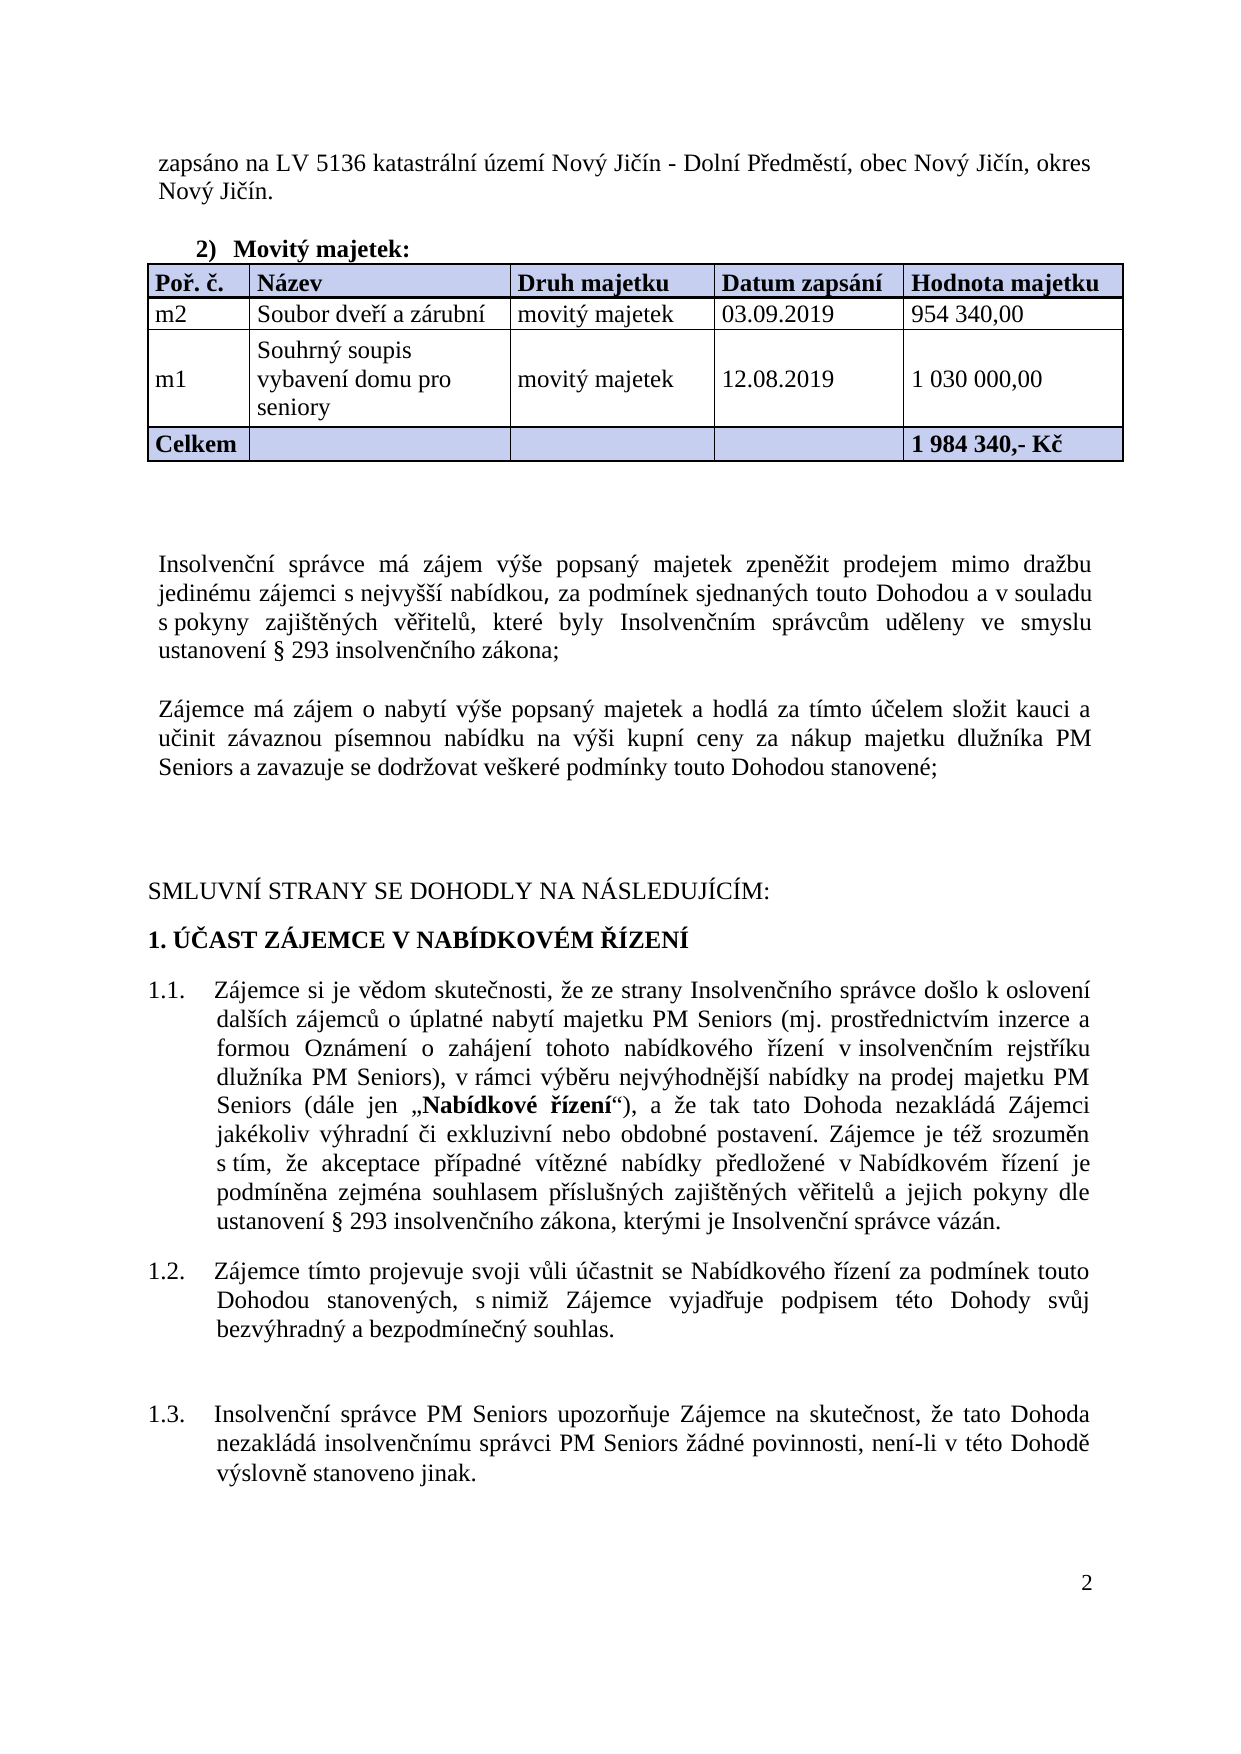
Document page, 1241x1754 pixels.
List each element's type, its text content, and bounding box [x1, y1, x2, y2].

table_cell 1 030 000,00 [904, 330, 1122, 426]
table_header Název [250, 265, 510, 296]
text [158, 148, 1093, 205]
table_cell 03.09.2019 [715, 299, 903, 329]
table_cell m2 [149, 299, 249, 329]
table_cell 954 340,00 [904, 299, 1122, 329]
list Insolvenční správce PM Seniors upozorňuje Zájemce na skutečnost, že tato Dohoda nezakládá insolvenčnímu správci PM Seniors žádné povinnosti, není-li v této Dohodě výslovně stanoveno jinak. [148, 1399, 1091, 1487]
table_header Datum zapsání [715, 265, 903, 296]
table_cell 12.08.2019 [715, 330, 903, 426]
list Zájemce si je vědom skutečnosti, že ze strany Insolvenčního správce došlo k oslovení dalších zájemců o úplatné nabytí majetku PM Seniors (mj. prostřednictvím inzerce a formou Oznámení o zahájení tohoto nabídkového řízení v insolvenčním rejstříku dlužníka PM Seniors), v rámci výběru nejvýhodnější nabídky na prodej majetku PM Seniors (dále jen „Nabídkové řízení“), a že tak tato Dohoda nezakládá Zájemci jakékoliv výhradní či exkluzivní nebo obdobné postavení. Zájemce je též srozuměn s tím, že akceptace případné vítězné nabídky předložené v Nabídkovém řízení je podmíněna zejména souhlasem příslušných zajištěných věřitelů a jejich pokyny dle ustanovení § 293 insolvenčního zákona, kterými je Insolvenční správce vázán. [148, 975, 1091, 1236]
text SMLUVNÍ STRANY SE DOHODLY NA NÁSLEDUJÍCÍM: [148, 876, 1093, 905]
table_header Hodnota majetku [904, 265, 1122, 296]
table_cell [715, 428, 903, 460]
table_cell movitý majetek [511, 330, 714, 426]
text Insolvenční správce má zájem výše popsaný majetek zpeněžit prodejem mimo dražbu jedinému zájemci s nejvyšší nabídkou, za podmínek sjednaných touto Dohodou a v souladu s pokyny zajištěných věřitelů, které byly Insolvenčním správcům uděleny ve smyslu ustanovení § 293 insolvenčního zákona; [158, 549, 1093, 665]
table_cell m1 [149, 330, 249, 426]
text Zájemce má zájem o nabytí výše popsaný majetek a hodlá za tímto účelem složit kauci a učinit závaznou písemnou nabídku na výši kupní ceny za nákup majetku dlužníka PM Seniors a zavazuje se dodržovat veškeré podmínky touto Dohodou stanovené; [158, 694, 1093, 781]
table_cell Celkem [149, 428, 249, 460]
table_cell Soubor dveří a zárubní [250, 299, 510, 329]
text 1. ÚČAST ZÁJEMCE V NABÍDKOVÉM ŘÍZENÍ [148, 925, 1093, 954]
table_cell 1 984 340,- Kč [904, 428, 1122, 460]
table_header Poř. č. [149, 265, 249, 296]
table_cell [250, 428, 510, 460]
list Zájemce tímto projevuje svoji vůli účastnit se Nabídkového řízení za podmínek touto Dohodou stanovených, s nimiž Zájemce vyjadřuje podpisem této Dohody svůj bezvýhradný a bezpodmínečný souhlas. [148, 1256, 1091, 1343]
table_cell [511, 428, 714, 460]
list Movitý majetek: [196, 234, 1093, 263]
table_header Druh majetku [511, 265, 714, 296]
table_cell movitý majetek [511, 299, 714, 329]
table_cell Souhrný soupis vybavení domu pro seniory [250, 330, 510, 426]
